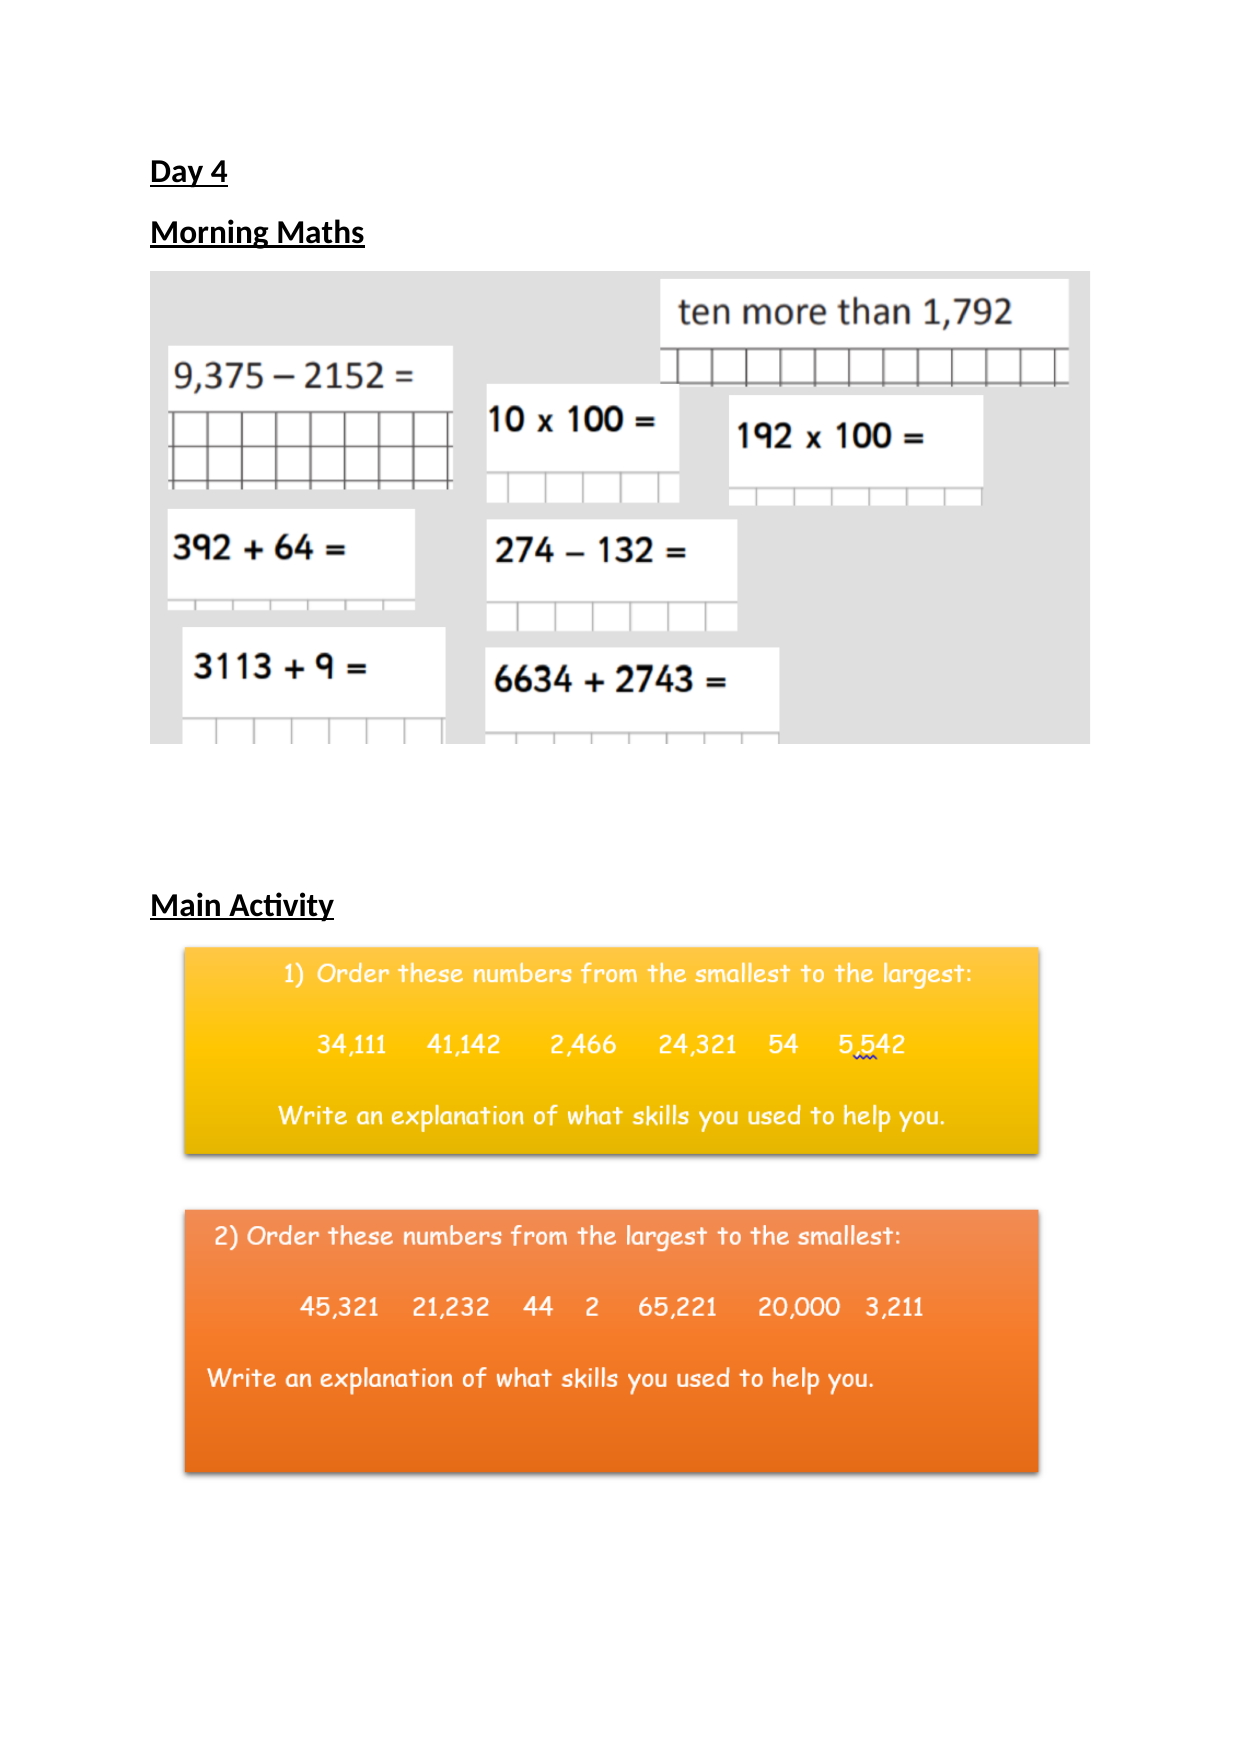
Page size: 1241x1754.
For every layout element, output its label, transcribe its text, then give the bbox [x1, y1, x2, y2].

text Morning Maths [150, 211, 1090, 251]
text Main Activity [150, 883, 1090, 924]
text Day 4 [150, 150, 1090, 191]
picture [150, 271, 1091, 744]
picture [150, 944, 1091, 1493]
